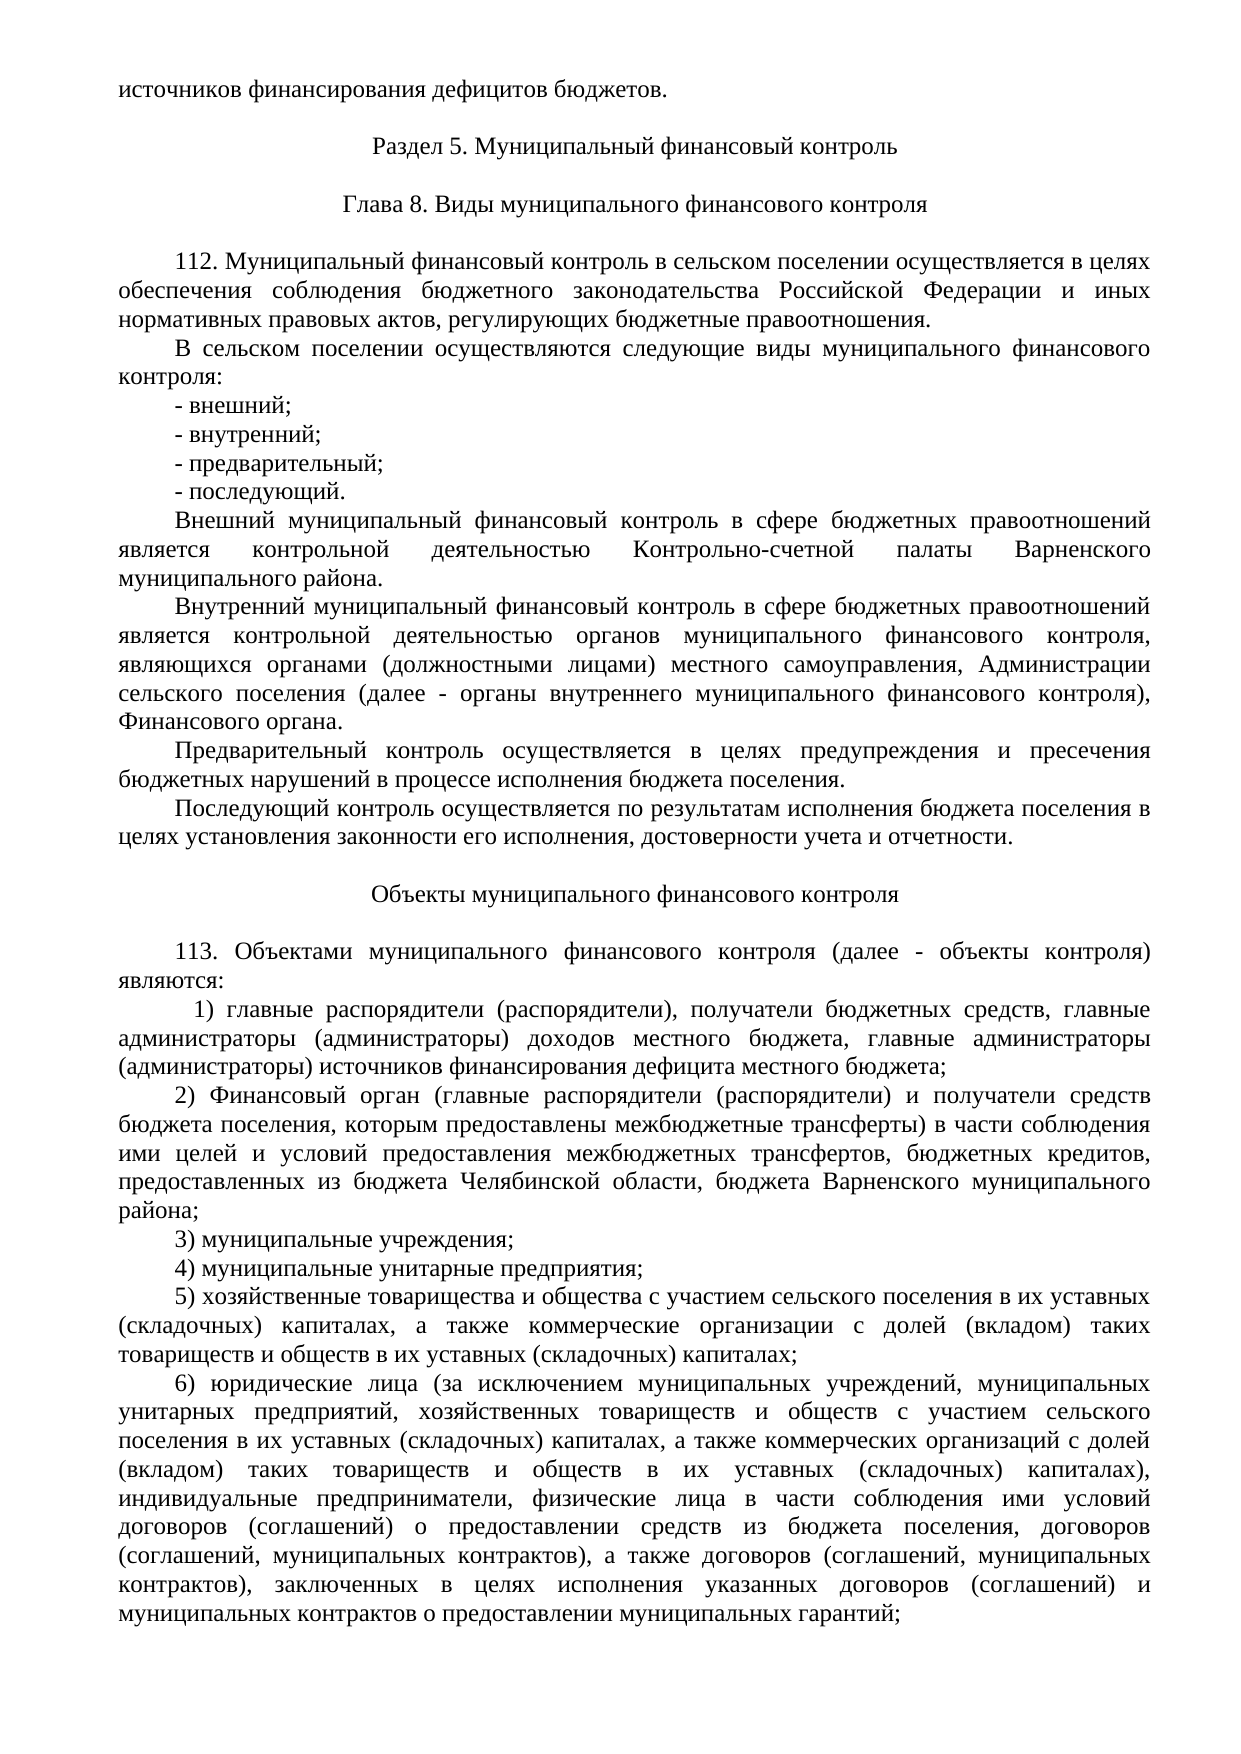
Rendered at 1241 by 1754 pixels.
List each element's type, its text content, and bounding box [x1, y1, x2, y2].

text 2) Финансовый орган (главные распорядители (распорядители) и получатели средств бюджета поселения, которым предоставлены межбюджетные трансферты) в части соблюдения ими целей и условий предоставления межбюджетных трансфертов, бюджетных кредитов, предоставленных из бюджета Челябинской области, бюджета Варненского муниципального района; [118, 1080, 1152, 1224]
text Объекты муниципального финансового контроля [118, 879, 1152, 908]
text Последующий контроль осуществляется по результатам исполнения бюджета поселения в целях установления законности его исполнения, достоверности учета и отчетности. [118, 793, 1152, 850]
text - предварительный; [118, 448, 1152, 476]
text Внутренний муниципальный финансовый контроль в сфере бюджетных правоотношений является контрольной деятельностью органов муниципального финансового контроля, являющихся органами (должностными лицами) местного самоуправления, Администрации сельского поселения (далее - органы внутреннего муниципального финансового контроля), Финансового органа. [118, 591, 1152, 735]
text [118, 74, 1152, 103]
text - последующий. [118, 476, 1152, 505]
text Раздел 5. Муниципальный финансовый контроль [118, 131, 1152, 160]
text 5) хозяйственные товарищества и общества с участием сельского поселения в их уставных (складочных) капиталах, а также коммерческие организации с долей (вкладом) таких товариществ и обществ в их уставных (складочных) капиталах; [118, 1281, 1152, 1368]
text - внутренний; [118, 419, 1152, 448]
text 1) главные распорядители (распорядители), получатели бюджетных средств, главные администраторы (администраторы) доходов местного бюджета, главные администраторы (администраторы) источников финансирования дефицита местного бюджета; [118, 994, 1152, 1080]
text Глава 8. Виды муниципального финансового контроля [118, 189, 1152, 218]
text 113. Объектами муниципального финансового контроля (далее - объекты контроля) являются: [118, 936, 1152, 994]
text Предварительный контроль осуществляется в целях предупреждения и пресечения бюджетных нарушений в процессе исполнения бюджета поселения. [118, 735, 1152, 793]
text 3) муниципальные учреждения; [118, 1224, 1152, 1253]
text - внешний; [118, 390, 1152, 419]
text В сельском поселении осуществляются следующие виды муниципального финансового контроля: [118, 333, 1152, 390]
text 112. Муниципальный финансовый контроль в сельском поселении осуществляется в целях обеспечения соблюдения бюджетного законодательства Российской Федерации и иных нормативных правовых актов, регулирующих бюджетные правоотношения. [118, 246, 1152, 333]
text 6) юридические лица (за исключением муниципальных учреждений, муниципальных унитарных предприятий, хозяйственных товариществ и обществ с участием сельского поселения в их уставных (складочных) капиталах, а также коммерческих организаций с долей (вкладом) таких товариществ и обществ в их уставных (складочных) капиталах), индивидуальные предприниматели, физические лица в части соблюдения ими условий договоров (соглашений) о предоставлении средств из бюджета поселения, договоров (соглашений, муниципальных контрактов), а также договоров (соглашений, муниципальных контрактов), заключенных в целях исполнения указанных договоров (соглашений) и муниципальных контрактов о предоставлении муниципальных гарантий; [118, 1368, 1152, 1626]
text Внешний муниципальный финансовый контроль в сфере бюджетных правоотношений является контрольной деятельностью Контрольно-счетной палаты Варненского муниципального района. [118, 505, 1152, 591]
text 4) муниципальные унитарные предприятия; [118, 1253, 1152, 1281]
